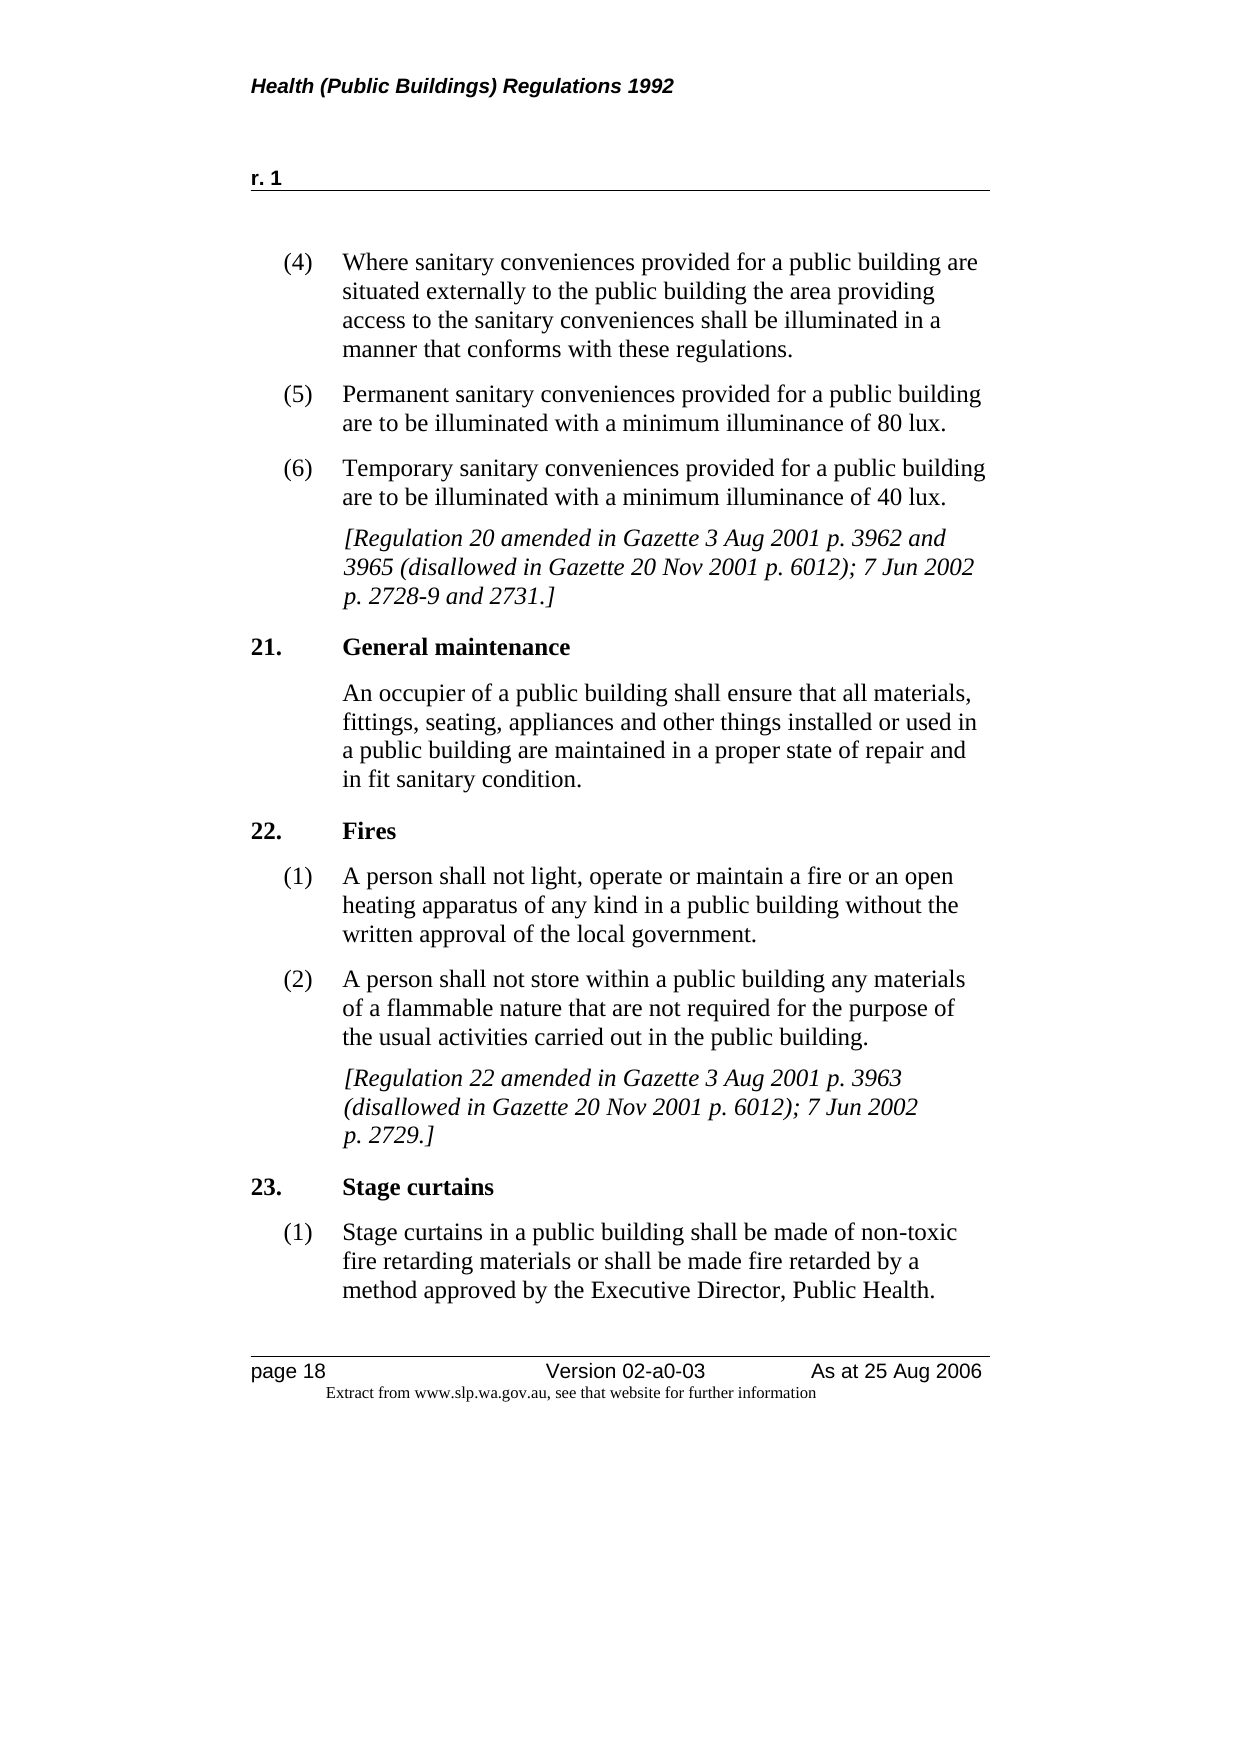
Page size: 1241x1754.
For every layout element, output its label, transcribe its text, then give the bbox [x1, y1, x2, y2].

text [Regulation 20 amended in Gazette 3 Aug 2001 p. 3962 and 3965 (disallowed in Gazette 20 Nov 2001 p. 6012); 7 Jun 2002 p. 2728-9 and 2731.] [251, 523, 990, 609]
text [Regulation 22 amended in Gazette 3 Aug 2001 p. 3963 (disallowed in Gazette 20 Nov 2001 p. 6012); 7 Jun 2002 p. 2729.] [251, 1063, 990, 1149]
text An occupier of a public building shall ensure that all materials, fittings, seating, appliances and other things installed or used in a public building are maintained in a proper state of repair and in fit sanitary condition. [251, 678, 990, 793]
text (1) A person shall not light, operate or maintain a fire or an open heating apparatus of any kind in a public building without the written approval of the local government. [251, 861, 990, 947]
subtitle 21. General maintenance [251, 632, 990, 661]
text (1) Stage curtains in a public building shall be made of non-toxic fire retarding materials or shall be made fire retarded by a method approved by the Executive Director, Public Health. [251, 1217, 990, 1304]
subtitle 22. Fires [251, 816, 990, 844]
subtitle 23. Stage curtains [251, 1172, 990, 1201]
text (6) Temporary sanitary conveniences provided for a public building are to be illuminated with a minimum illuminance of 40 lux. [251, 453, 990, 511]
text (2) A person shall not store within a public building any materials of a flammable nature that are not required for the purpose of the usual activities carried out in the public building. [251, 964, 990, 1050]
text (5) Permanent sanitary conveniences provided for a public building are to be illuminated with a minimum illuminance of 80 lux. [251, 379, 990, 437]
text (4) Where sanitary conveniences provided for a public building are situated externally to the public building the area providing access to the sanitary conveniences shall be illuminated in a manner that conforms with these regulations. [251, 247, 990, 362]
